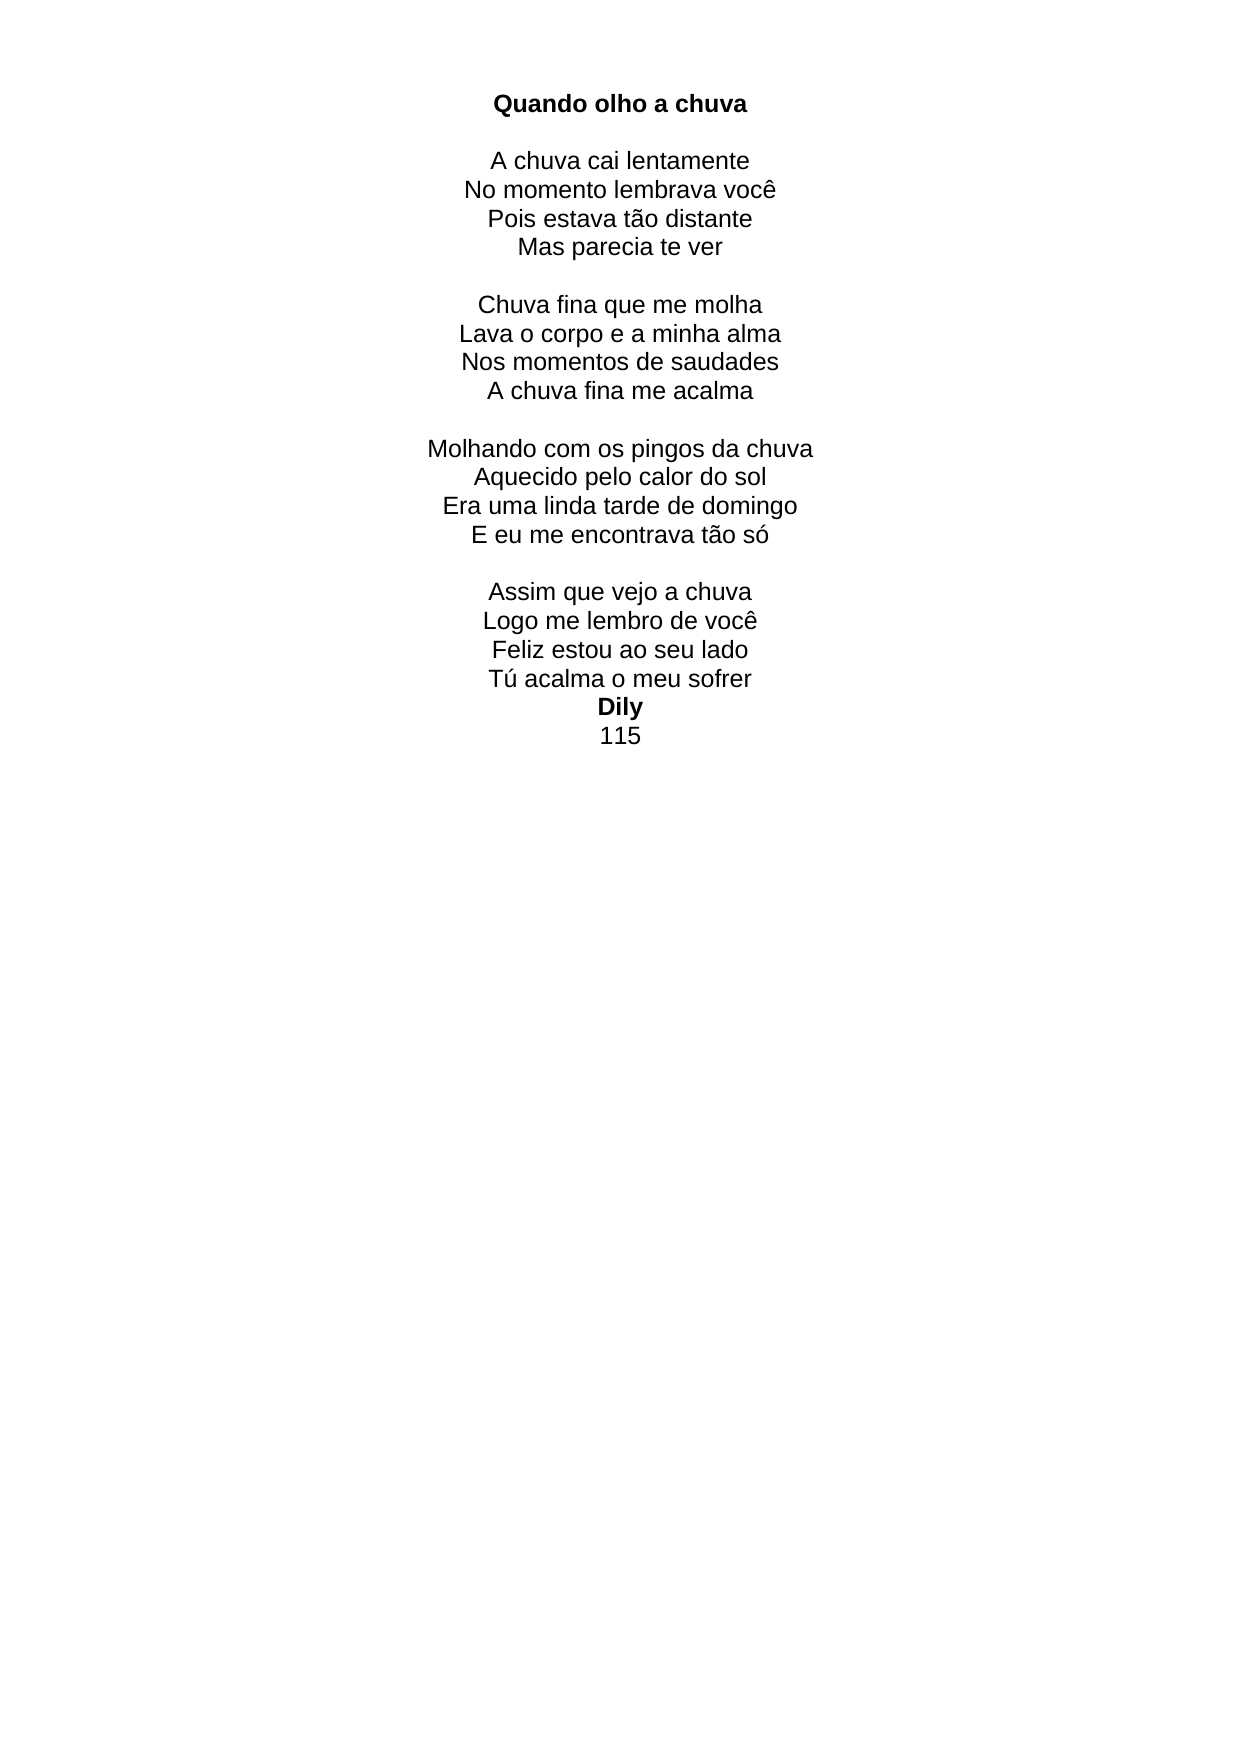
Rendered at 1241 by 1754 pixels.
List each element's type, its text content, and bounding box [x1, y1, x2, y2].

text Dily [59, 692, 1181, 721]
text Pois estava tão distante [59, 204, 1181, 232]
text Nos momentos de saudades [59, 347, 1181, 376]
text Logo me lembro de você [59, 606, 1181, 635]
text Era uma linda tarde de domingo [59, 491, 1181, 520]
text Tú acalma o meu sofrer [59, 664, 1181, 692]
text Chuva fina que me molha [59, 290, 1181, 319]
text Assim que vejo a chuva [59, 577, 1181, 606]
text Lava o corpo e a minha alma [59, 319, 1181, 347]
text Feliz estou ao seu lado [59, 635, 1181, 664]
text A chuva fina me acalma [59, 376, 1181, 405]
text Molhando com os pingos da chuva [59, 434, 1181, 462]
text Mas parecia te ver [59, 232, 1181, 261]
text Quando olho a chuva [59, 89, 1181, 117]
text A chuva cai lentamente [59, 146, 1181, 175]
text E eu me encontrava tão só [59, 520, 1181, 549]
text 115 [59, 721, 1181, 750]
text Aquecido pelo calor do sol [59, 462, 1181, 491]
text No momento lembrava você [59, 175, 1181, 204]
